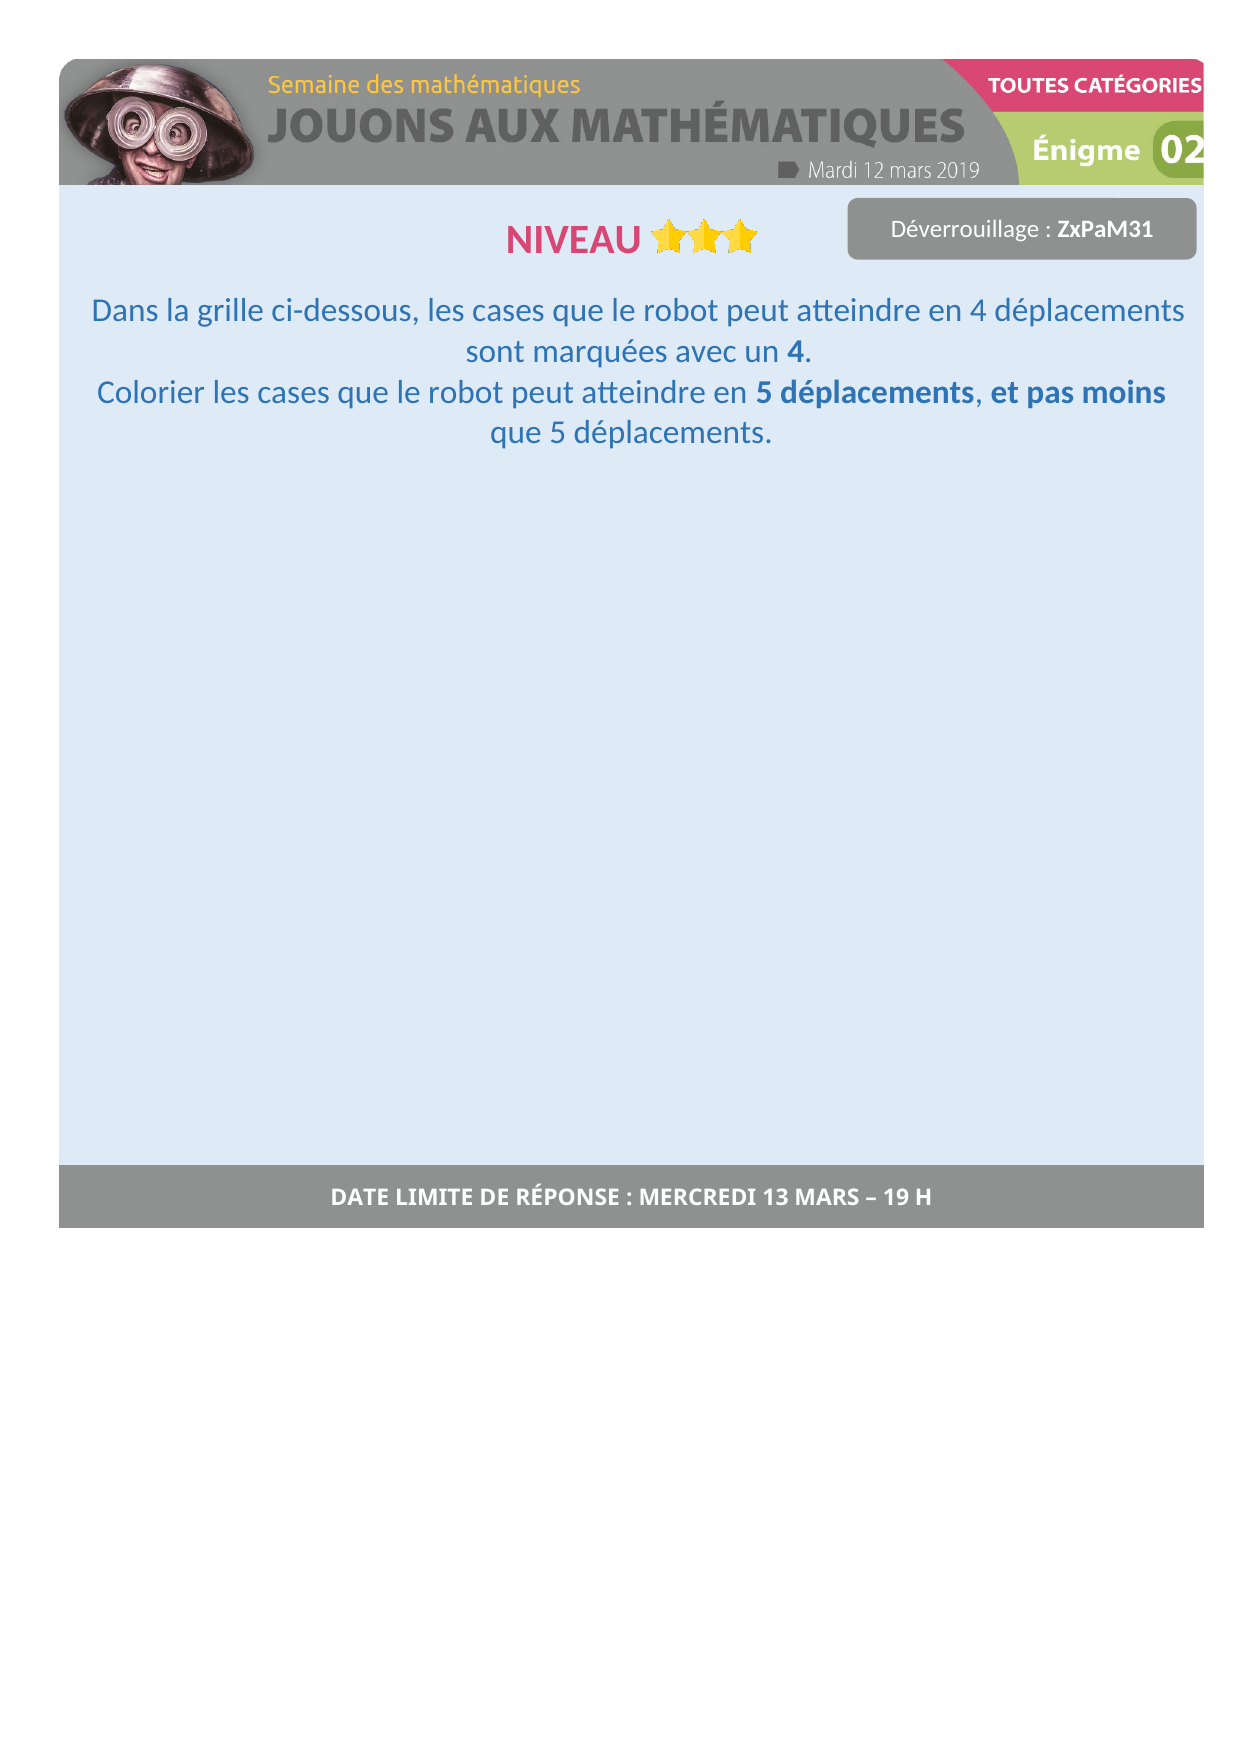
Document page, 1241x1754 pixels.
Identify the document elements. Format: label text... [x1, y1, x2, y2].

table_cell NIVEAU Dans la grille ci-dessous, les cases que le robot peut atteindre en 4 déplacements sont marquées avec un 4. Colorier les cases que le robot peut atteindre en 5 déplacements, et pas moins que 5 déplacements. [59, 185, 1204, 1165]
table_cell DATE LIMITE DE RÉPONSE : MERCREDI 13 MARS – 19 H [59, 1165, 1204, 1228]
picture [651, 218, 758, 254]
picture [59, 59, 1204, 185]
